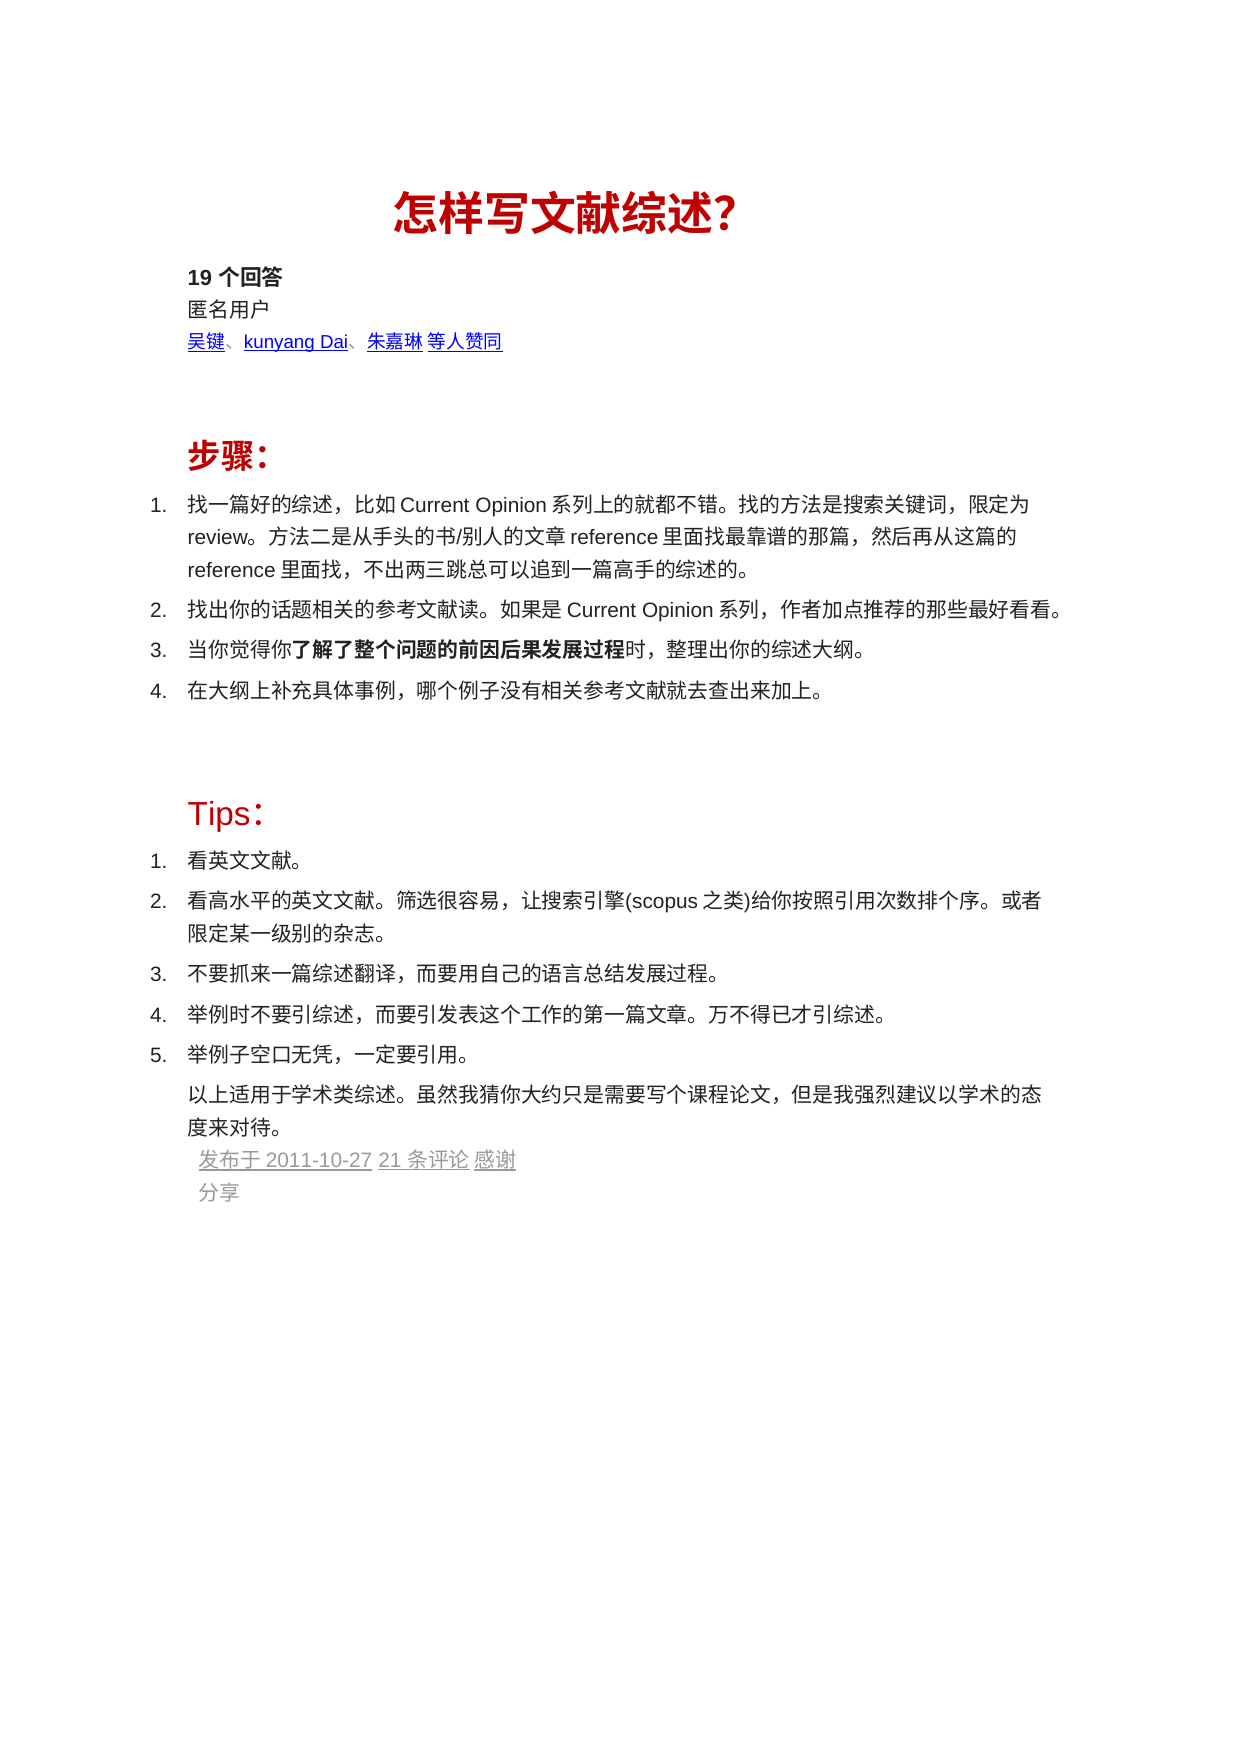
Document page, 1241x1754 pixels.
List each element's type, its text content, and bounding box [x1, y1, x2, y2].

text 吴键、kunyang Dai、朱嘉琳 等人赞同 [187, 324, 1053, 357]
list 当你觉得你了解了整个问题的前因后果发展过程时，整理出你的综述大纲。 [150, 633, 1053, 665]
list 不要抓来一篇综述翻译，而要用自己的语言总结发展过程。 [150, 956, 1053, 989]
text 以上适用于学术类综述。虽然我猜你大约只是需要写个课程论文，但是我强烈建议以学术的态度来对待。 [187, 1077, 1053, 1142]
list 举例子空口无凭，一定要引用。 [150, 1037, 1053, 1069]
text 19 个回答 [187, 259, 1053, 292]
text 步骤： [187, 422, 1053, 487]
list 找一篇好的综述，比如Current Opinion系列上的就都不错。找的方法是搜索关键词，限定为review。方法二是从手头的书/别人的文章reference里面找最靠谱的那篇，然后再从这篇的reference里面找，不出两三跳总可以追到一篇高手的综述的。 [150, 487, 1053, 584]
list 看英文文献。 [150, 843, 1053, 876]
list 找出你的话题相关的参考文献读。如果是Current Opinion系列，作者加点推荐的那些最好看看。 [150, 592, 1053, 625]
list 举例时不要引综述，而要引发表这个工作的第一篇文章。万不得已才引综述。 [150, 997, 1053, 1029]
text 分享 [198, 1175, 1053, 1207]
text 匿名用户 [187, 292, 1053, 324]
text 发布于 2011-10-27 21 条评论 感谢 [198, 1142, 1053, 1175]
text 怎样写文献综述？ [187, 162, 1053, 259]
list 看高水平的英文文献。筛选很容易，让搜索引擎(scopus之类)给你按照引用次数排个序。或者限定某一级别的杂志。 [150, 883, 1053, 948]
list 在大纲上补充具体事例，哪个例子没有相关参考文献就去查出来加上。 [150, 673, 1053, 705]
text Tips： [187, 778, 1053, 843]
